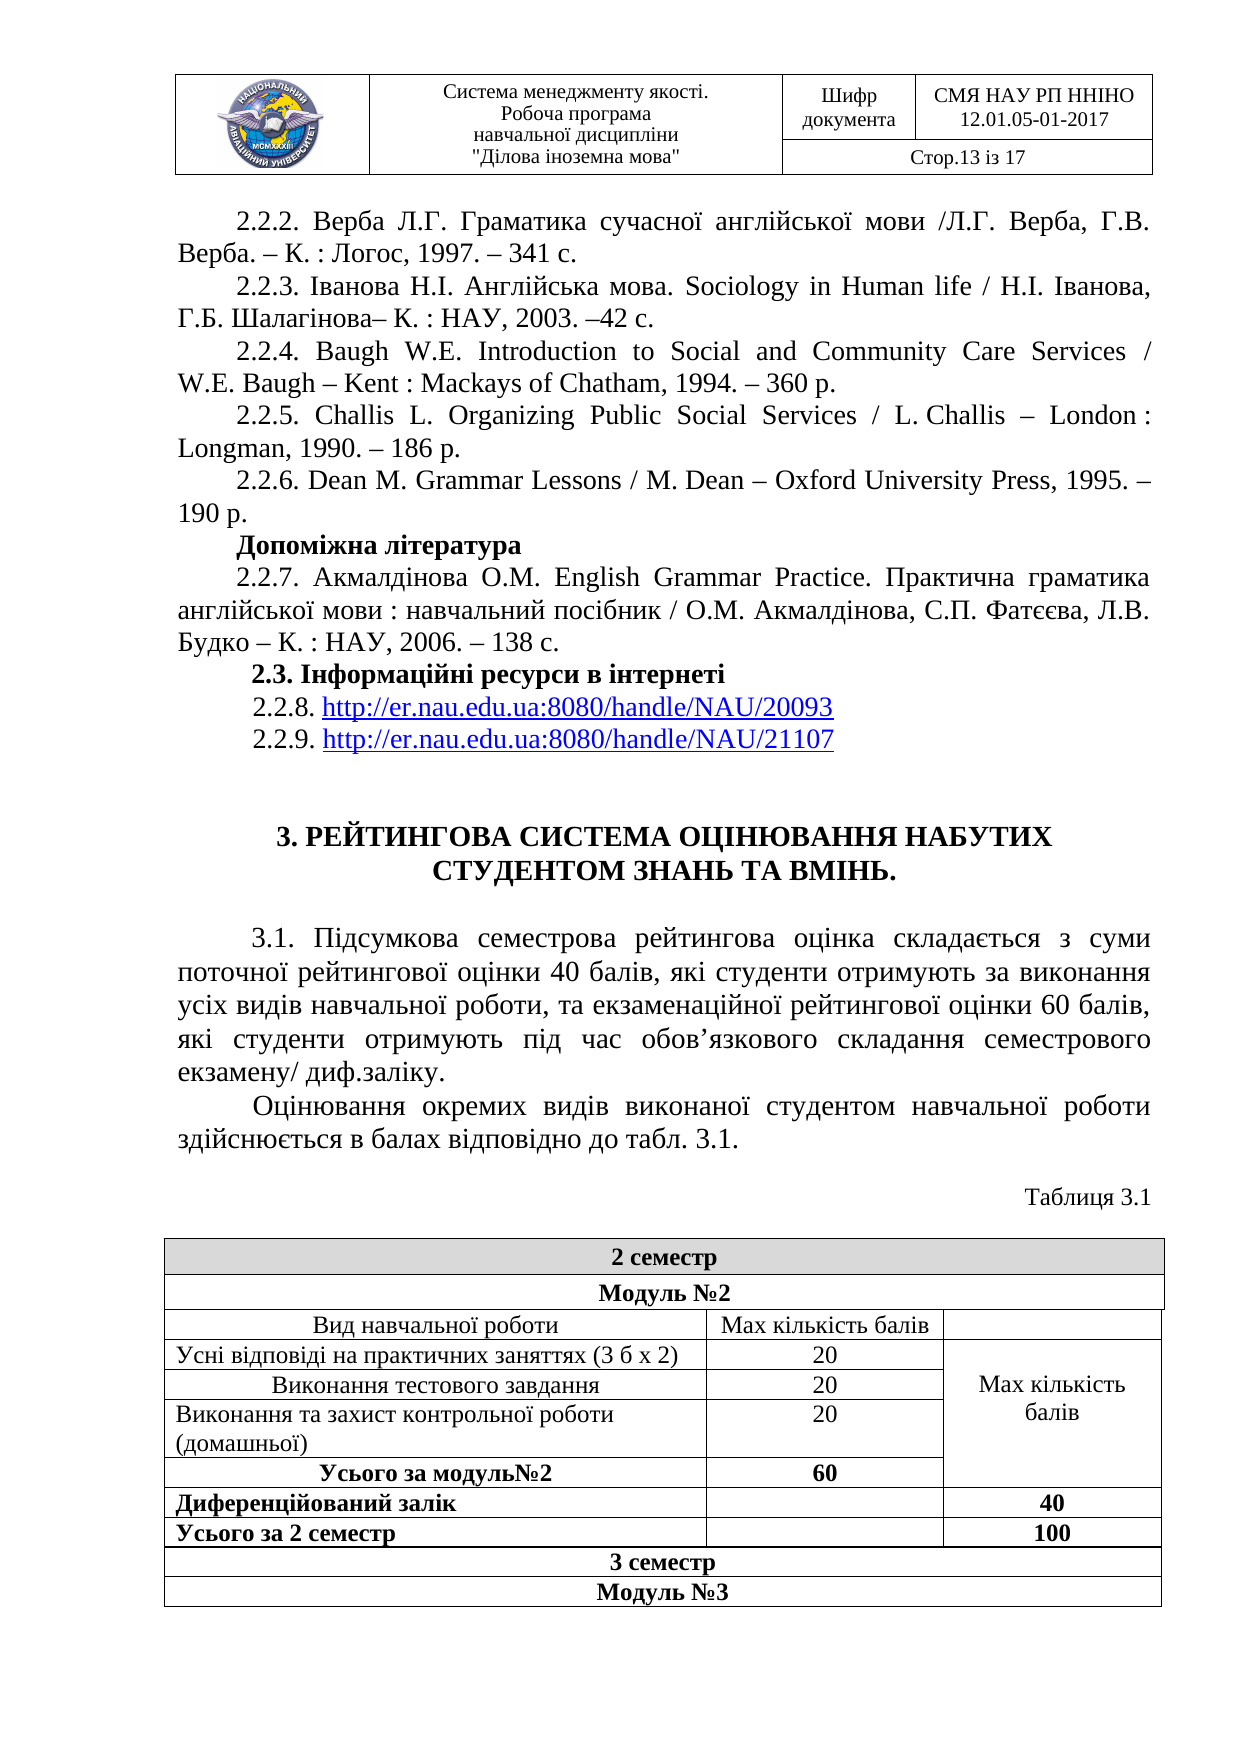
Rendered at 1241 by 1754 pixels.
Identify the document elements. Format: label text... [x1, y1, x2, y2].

table_cell Диференційований залік [165, 1488, 706, 1517]
text 2.2.7. Акмалдінова О.М. English Grammar Practice. Практична граматика англійської мови : навчальний посібник / О.М. Акмалдінова, С.П. Фатєєва, Л.В. Будко – К. : НАУ, 2006. – 138 с. [177, 560, 1152, 658]
table_cell Вид навчальної роботи [165, 1310, 706, 1339]
text Допоміжна література [177, 528, 1152, 560]
table_cell 60 [707, 1458, 943, 1487]
text 3.1. Підсумкова семестрова рейтингова оцінка складається з суми поточної рейтингової оцінки 40 балів, які студенти отримують за виконання усіх видів навчальної роботи, та екзаменаційної рейтингової оцінки 60 балів, які студенти отримують під час обов’язкового складання семестрового екзамену/ диф.заліку. [177, 920, 1152, 1088]
table_cell 20 [707, 1400, 943, 1457]
table_cell 3 семестр [165, 1548, 1161, 1576]
table_cell Модуль №2 [165, 1275, 1164, 1309]
text СТУДЕНТОМ ЗНАНЬ ТА ВМІНЬ. [177, 853, 1152, 887]
text 2.2.9. http://er.nau.edu.ua:8080/handle/NAU/21107 [177, 722, 1152, 755]
text 2.3. Інформаційні ресурси в інтернеті [177, 658, 1152, 690]
text 2.2.4. Baugh W.E. Introduction to Social and Community Care Services / W.E. Baugh – Kent : Mackays of Chatham, 1994. – 360 p. [177, 334, 1152, 398]
text Оцінювання окремих видів виконаної студентом навчальної роботи здійснюється в балах відповідно до табл. 3.1. [177, 1088, 1152, 1155]
table_cell Усього за модуль№2 [165, 1458, 706, 1487]
table_cell 20 [707, 1340, 943, 1369]
table_cell Усього за 2 семестр [165, 1518, 706, 1546]
table_cell [944, 1310, 1161, 1339]
table_cell Виконання тестового завдання [165, 1370, 706, 1398]
table_cell Виконання та захист контрольної роботи (домашньої) [165, 1400, 706, 1457]
table_cell Усні відповіді на практичних заняттях (3 б х 2) [165, 1340, 706, 1369]
text 2.2.3. Іванова Н.І. Англійська мова. Sociology in Human life / Н.І. Іванова, Г.Б. Шалагінова– К. : НАУ, 2003. –42 с. [177, 269, 1152, 334]
table_cell [707, 1488, 943, 1517]
text 2.2.2. Верба Л.Г. Граматика сучасної англійської мови /Л.Г. Верба, Г.В. Верба. – К. : Логос, 1997. – 341 с. [177, 204, 1152, 269]
table_cell Мах кількість балів [944, 1340, 1161, 1487]
text Таблиця 3.1 [177, 1184, 1152, 1211]
table_header 2 семестр [165, 1239, 1164, 1274]
table_cell 100 [944, 1518, 1161, 1546]
table_cell Мах кількість балів [707, 1310, 943, 1339]
picture [217, 77, 324, 168]
text 2.2.5. Challis L. Organizing Public Social Services / L. Challis – London : Longman, 1990. – 186 p. [177, 398, 1152, 463]
table_cell [707, 1518, 943, 1546]
text 2.2.8. http://er.nau.edu.ua:8080/handle/NAU/20093 [177, 690, 1152, 722]
table_cell Модуль №3 [165, 1577, 1161, 1606]
text 3. РЕЙТИНГОВА СИСТЕМА ОЦІНЮВАННЯ НАБУТИХ [177, 819, 1152, 853]
table_cell 20 [707, 1370, 943, 1398]
table_cell 40 [944, 1488, 1161, 1517]
text 2.2.6. Dean M. Grammar Lessons / M. Dean – Oxford University Press, 1995. – 190 p. [177, 463, 1152, 528]
